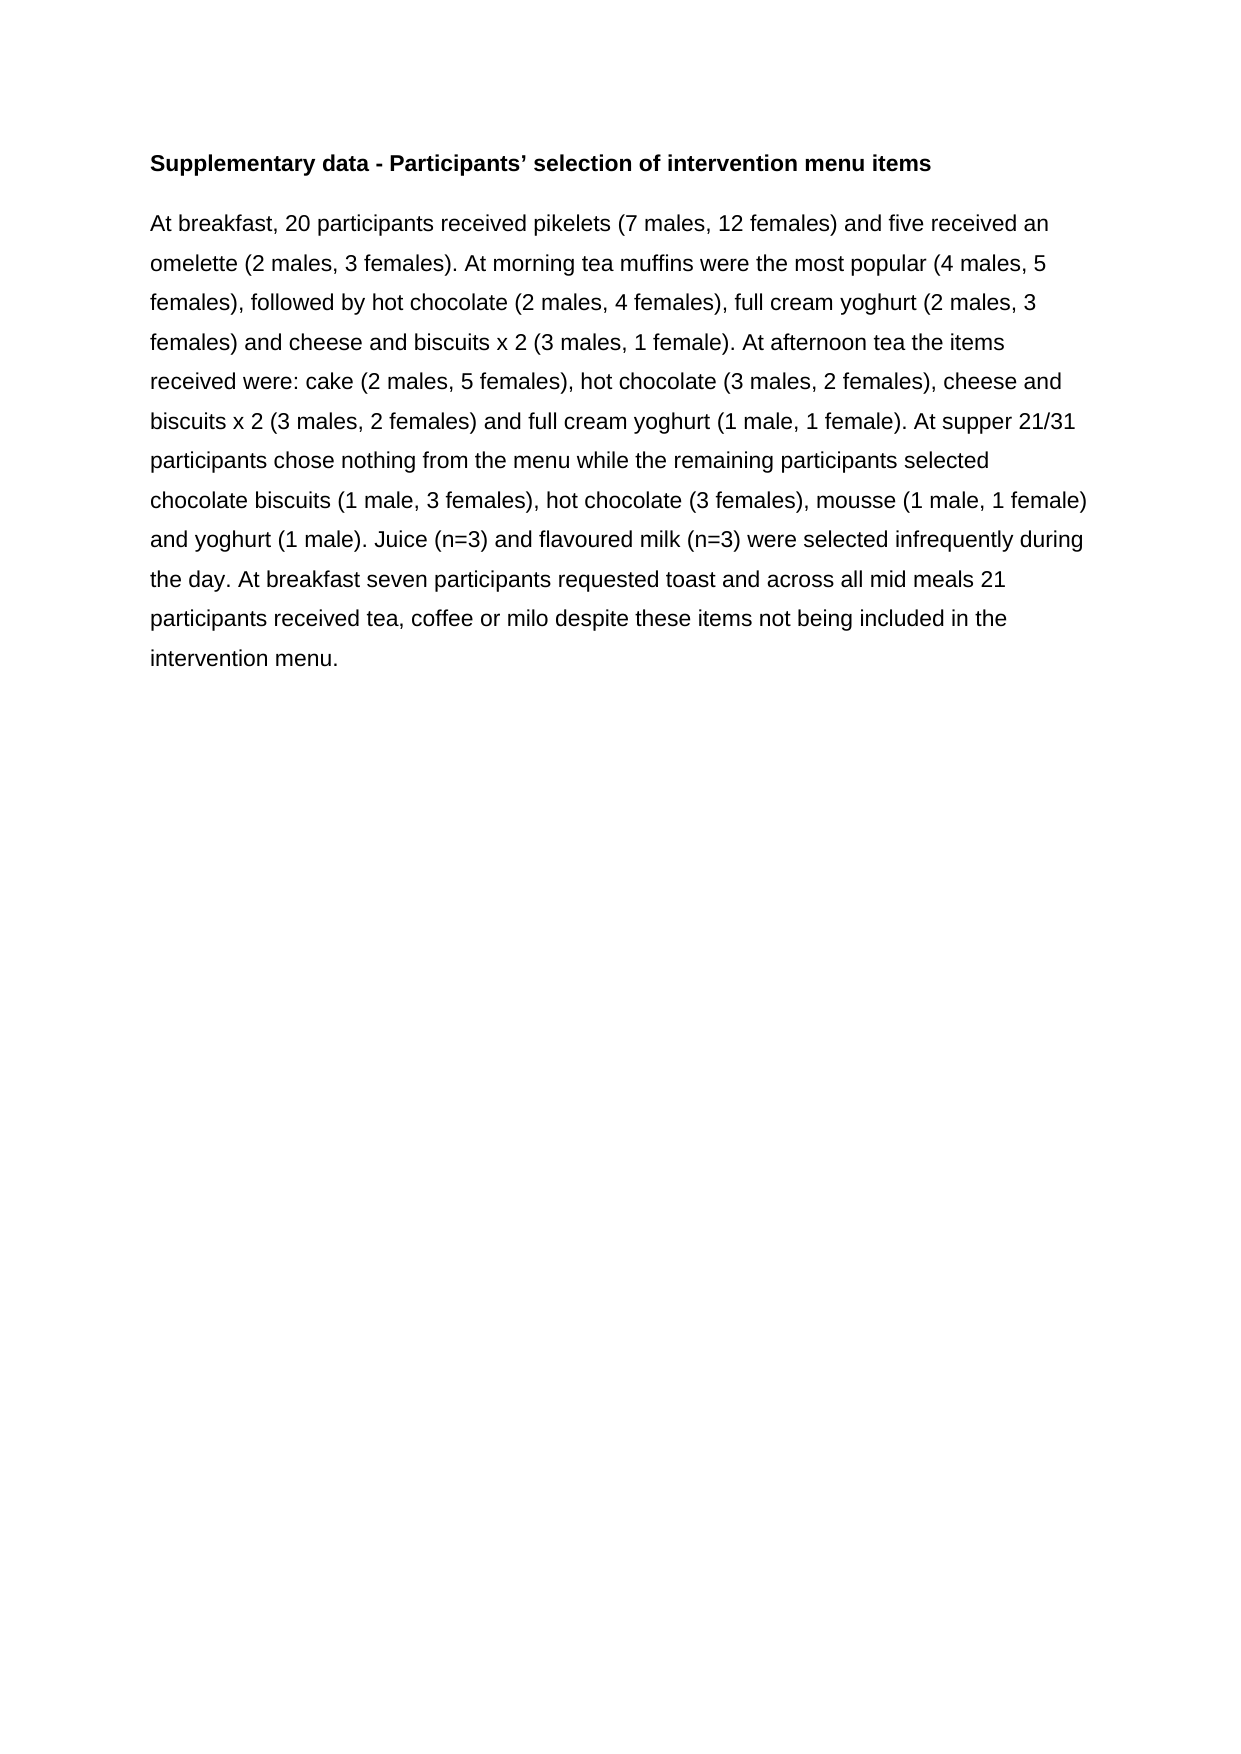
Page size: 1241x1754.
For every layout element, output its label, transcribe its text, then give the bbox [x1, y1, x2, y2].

text Supplementary data - Participants’ selection of intervention menu items [150, 150, 1090, 176]
text At breakfast, 20 participants received pikelets (7 males, 12 females) and five received an omelette (2 males, 3 females). At morning tea muffins were the most popular (4 males, 5 females), followed by hot chocolate (2 males, 4 females), full cream yoghurt (2 males, 3 females) and cheese and biscuits x 2 (3 males, 1 female). At afternoon tea the items received were: cake (2 males, 5 females), hot chocolate (3 males, 2 females), cheese and biscuits x 2 (3 males, 2 females) and full cream yoghurt (1 male, 1 female). At supper 21/31 participants chose nothing from the menu while the remaining participants selected chocolate biscuits (1 male, 3 females), hot chocolate (3 females), mousse (1 male, 1 female) and yoghurt (1 male). Juice (n=3) and flavoured milk (n=3) were selected infrequently during the day. At breakfast seven participants requested toast and across all mid meals 21 participants received tea, coffee or milo despite these items not being included in the intervention menu. [150, 210, 1090, 671]
